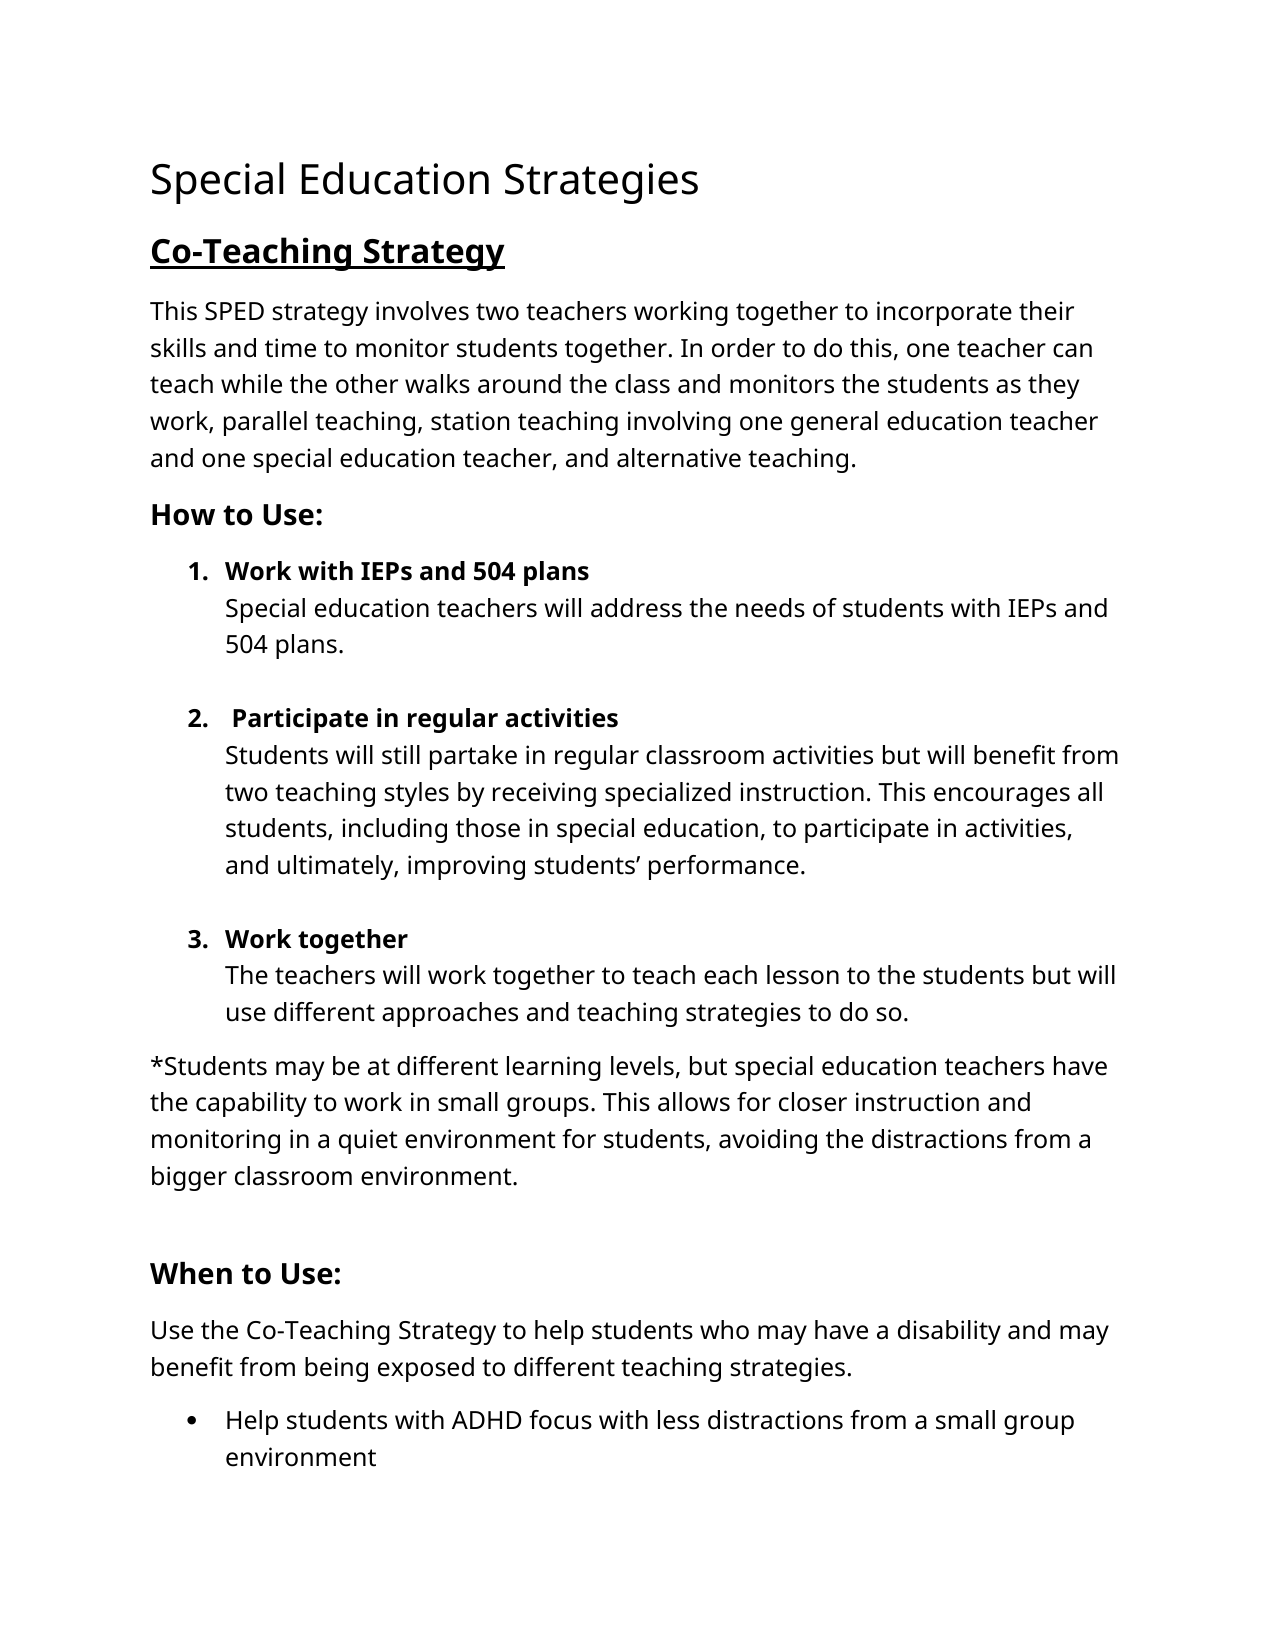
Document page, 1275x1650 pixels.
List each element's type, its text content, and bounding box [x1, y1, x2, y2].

list The teachers will work together to teach each lesson to the students but will use different approaches and teaching strategies to do so. [225, 958, 1125, 1029]
text This SPED strategy involves two teachers working together to incorporate their skills and time to monitor students together. In order to do this, one teacher can teach while the other walks around the class and monitors the students as they work, parallel teaching, station teaching involving one general education teacher and one special education teacher, and alternative teaching. [150, 293, 1125, 475]
list Students will still partake in regular classroom activities but will benefit from two teaching styles by receiving specialized instruction. This encourages all students, including those in special education, to participate in activities, and ultimately, improving students’ performance. [225, 737, 1125, 882]
text When to Use: [150, 1253, 1125, 1293]
text Special Education Strategies [150, 150, 1125, 207]
text How to Use: [150, 494, 1125, 534]
text *Students may be at different learning levels, but special education teachers have the capability to work in small groups. This allows for closer instruction and monitoring in a quiet environment for students, avoiding the distractions from a bigger classroom environment. [150, 1048, 1125, 1193]
list Work with IEPs and 504 plans [187, 553, 1125, 588]
list Participate in regular activities [187, 701, 1125, 735]
list Special education teachers will address the needs of students with IEPs and 504 plans. [225, 590, 1125, 661]
list Help students with ADHD focus with less distractions from a small group environment [187, 1403, 1125, 1474]
text Co-Teaching Strategy [150, 228, 1125, 273]
list Work together [187, 921, 1125, 955]
text Use the Co-Teaching Strategy to help students who may have a disability and may benefit from being exposed to different teaching strategies. [150, 1313, 1125, 1383]
